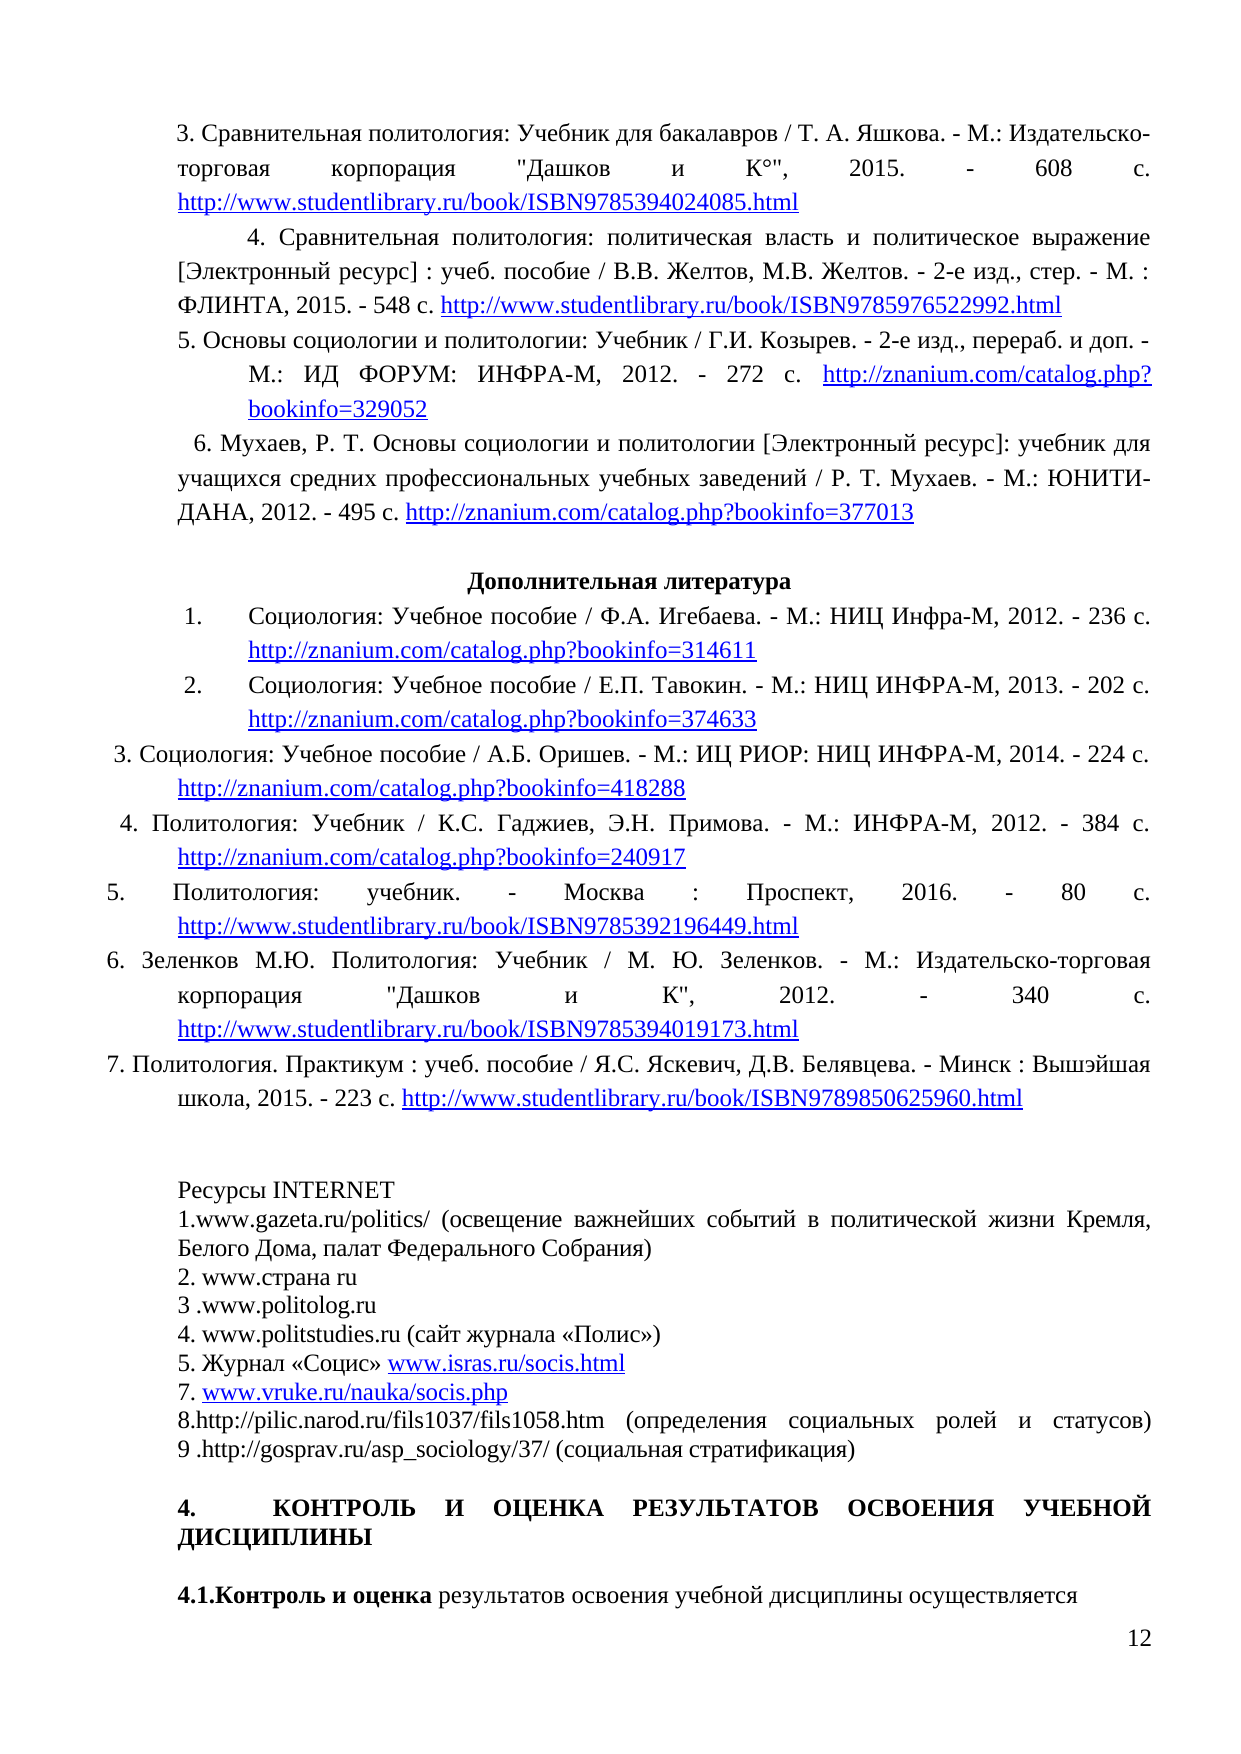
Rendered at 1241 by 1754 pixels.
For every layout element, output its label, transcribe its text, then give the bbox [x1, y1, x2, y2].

text 3. Сравнительная политология: Учебник для бакалавров / Т. А. Яшкова. - М.: Издательско-торговая корпорация "Дашков и К°", 2015. - 608 с. http://www.studentlibrary.ru/book/ISBN9785394024085.html [106, 147, 1152, 216]
text 3 .www.politolog.ru [177, 1291, 1152, 1319]
text 6. Мухаев, Р. Т. Основы социологии и политологии [Электронный ресурс]: учебник для учащихся средних профессиональных учебных заведений / Р. Т. Мухаев. - М.: ЮНИТИ-ДАНА, 2012. - 495 с. http://znanium.com/catalog.php?bookinfo=377013 [106, 457, 1152, 526]
text 7. www.vruke.ru/nauka/socis.php [177, 1377, 1152, 1406]
text 1.www.gazeta.ru/politics/ (освещение важнейших событий в политической жизни Кремля, Белого Дома, палат Федерального Собрания) [177, 1204, 1152, 1262]
text 7. Политология. Практикум : учеб. пособие / Я.С. Яскевич, Д.В. Белявцева. - Минск : Вышэйшая школа, 2015. - 223 с. http://www.studentlibrary.ru/book/ISBN9789850625960.html [106, 1049, 1152, 1112]
text 1. Социология: Учебное пособие / Ф.А. Игебаева. - М.: НИЦ Инфра-М, 2012. - 236 с. http://znanium.com/catalog.php?bookinfo=314611 [177, 601, 1152, 664]
text Дополнительная литература [106, 566, 1152, 595]
text 2. Социология: Учебное пособие / Е.П. Тавокин. - М.: НИЦ ИНФРА-М, 2013. - 202 с. http://znanium.com/catalog.php?bookinfo=374633 [177, 670, 1152, 733]
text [177, 1580, 1152, 1608]
text 4. Политология: Учебник / К.С. Гаджиев, Э.Н. Примова. - М.: ИНФРА-М, 2012. - 384 с. http://znanium.com/catalog.php?bookinfo=240917 [106, 808, 1152, 871]
text 2. www.страна ru [177, 1262, 1152, 1291]
text 5. Журнал «Социс» www.isras.ru/socis.html [177, 1348, 1152, 1377]
text 4. www.politstudies.ru (сайт журнала «Полис») [177, 1319, 1152, 1348]
text 5. Основы социологии и политологии: Учебник / Г.И. Козырев. - 2-e изд., перераб. и доп. - М.: ИД ФОРУМ: ИНФРА-М, 2012. - 272 с. http://znanium.com/catalog.php?bookinfo=329052 [177, 325, 1152, 423]
text 3. Социология: Учебное пособие / А.Б. Оришев. - М.: ИЦ РИОР: НИЦ ИНФРА-М, 2014. - 224 с. http://znanium.com/catalog.php?bookinfo=418288 [106, 739, 1152, 802]
subtitle КОНТРОЛЬ И ОЦЕНКА РЕЗУЛЬТАТОВ ОСВОЕНИЯ УЧЕБНОЙ ДИСЦИПЛИНЫ [177, 1493, 1152, 1551]
text Ресурсы INTERNET [177, 1176, 1152, 1204]
text 5. Политология: учебник. - Москва : Проспект, 2016. - 80 с. http://www.studentlibrary.ru/book/ISBN9785392196449.html [106, 877, 1152, 940]
text 4. Сравнительная политология: политическая власть и политическое выражение [Электронный ресурс] : учеб. пособие / В.В. Желтов, М.В. Желтов. - 2-е изд., стер. - М. : ФЛИНТА, 2015. - 548 с. http://www.studentlibrary.ru/book/ISBN9785976522992.html [106, 222, 1152, 319]
text 8.http://pilic.narod.ru/fils1037/fils1058.htm (определения социальных ролей и статусов) 9 .http://gosprav.ru/asp_sociology/37/ (социальная стратификация) [177, 1406, 1152, 1463]
text 6. Зеленков М.Ю. Политология: Учебник / М. Ю. Зеленков. - М.: Издательско-торговая корпорация "Дашков и К", 2012. - 340 с. http://www.studentlibrary.ru/book/ISBN9785394019173.html [106, 946, 1152, 1043]
